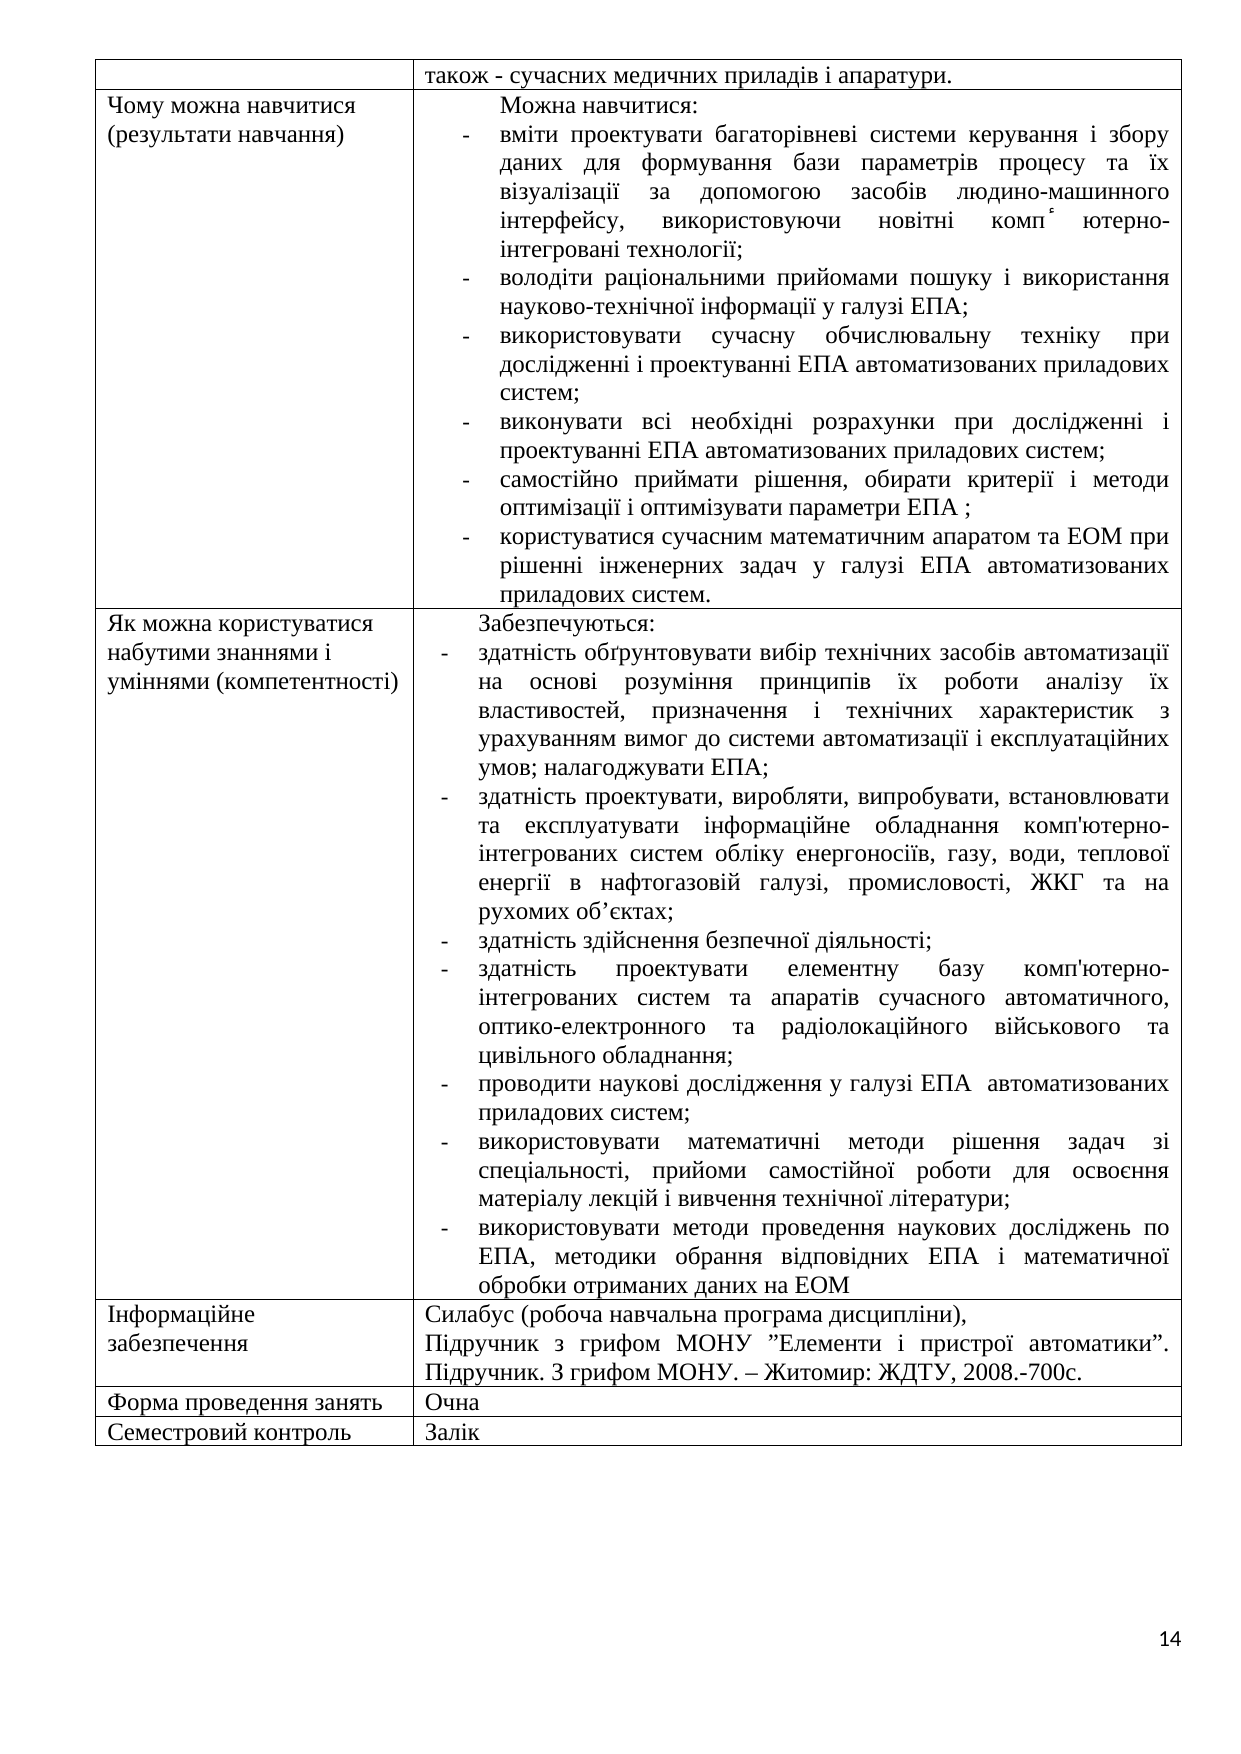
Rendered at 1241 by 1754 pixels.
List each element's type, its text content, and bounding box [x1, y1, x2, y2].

table_cell Очна [414, 1387, 1181, 1416]
table_cell Залік [414, 1417, 1181, 1445]
table_cell Семестровий контроль [96, 1417, 413, 1445]
table_cell Можна навчитися: вміти проектувати багаторівневі системи керування і збору даних для формування бази параметрів процесу та їх візуалізації за допомогою засобів людино-машинного інтерфейсу, використовуючи новітні компٔ ютерно- інтегровані технології; володіти раціональними прийомами пошуку і використання науково-технічної інформації у галузі ЕПА; використовувати сучасну обчислювальну техніку при дослідженні і проектуванні ЕПА автоматизованих приладових систем; виконувати всі необхідні розрахунки при дослідженні і проектуванні ЕПА автоматизованих приладових систем; самостійно приймати рішення, обирати критерії і методи оптимізації і оптимізувати параметри ЕПА ; користуватися сучасним математичним апаратом та ЕОМ при рішенні інженерних задач у галузі ЕПА автоматизованих приладових систем. [414, 90, 1181, 607]
table_cell Силабус (робоча навчальна програма дисципліни), Підручник з грифом МОНУ ”Елементи і пристрої автоматики”. Підручник. З грифом МОНУ. – Житомир: ЖДТУ, 2008.-700с. [414, 1300, 1181, 1386]
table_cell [414, 60, 1181, 89]
table_cell Чому можна навчитися (результати навчання) [96, 90, 413, 607]
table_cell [96, 60, 413, 89]
table_cell Як можна користуватися набутими знаннями і уміннями (компетентності) [96, 609, 413, 1298]
table_cell Забезпечуються: здатність обґрунтовувати вибір технічних засобів автоматизації на основі розуміння принципів їх роботи аналізу їх властивостей, призначення і технічних характеристик з урахуванням вимог до системи автоматизації і експлуатаційних умов; налагоджувати ЕПА; здатність проектувати, виробляти, випробувати, встановлювати та експлуатувати інформаційне обладнання комп'ютерно-інтегрованих систем обліку енергоносіїв, газу, води, теплової енергії в нафтогазовій галузі, промисловості, ЖКГ та на рухомих об’єктах; здатність здійснення безпечної діяльності; здатність проектувати елементну базу комп'ютерно-інтегрованих систем та апаратів сучасного автоматичного, оптико-електронного та радіолокаційного військового та цивільного обладнання; проводити наукові дослідження у галузі ЕПА автоматизованих приладових систем; використовувати математичні методи рішення задач зі спеціальності, прийоми самостійної роботи для освоєння матеріалу лекцій і вивчення технічної літератури; використовувати методи проведення наукових досліджень по ЕПА, методики обрання відповідних ЕПА і математичної обробки отриманих даних на ЕОМ [414, 609, 1181, 1298]
table_cell Форма проведення занять [96, 1387, 413, 1416]
table_cell Інформаційне забезпечення [96, 1300, 413, 1386]
